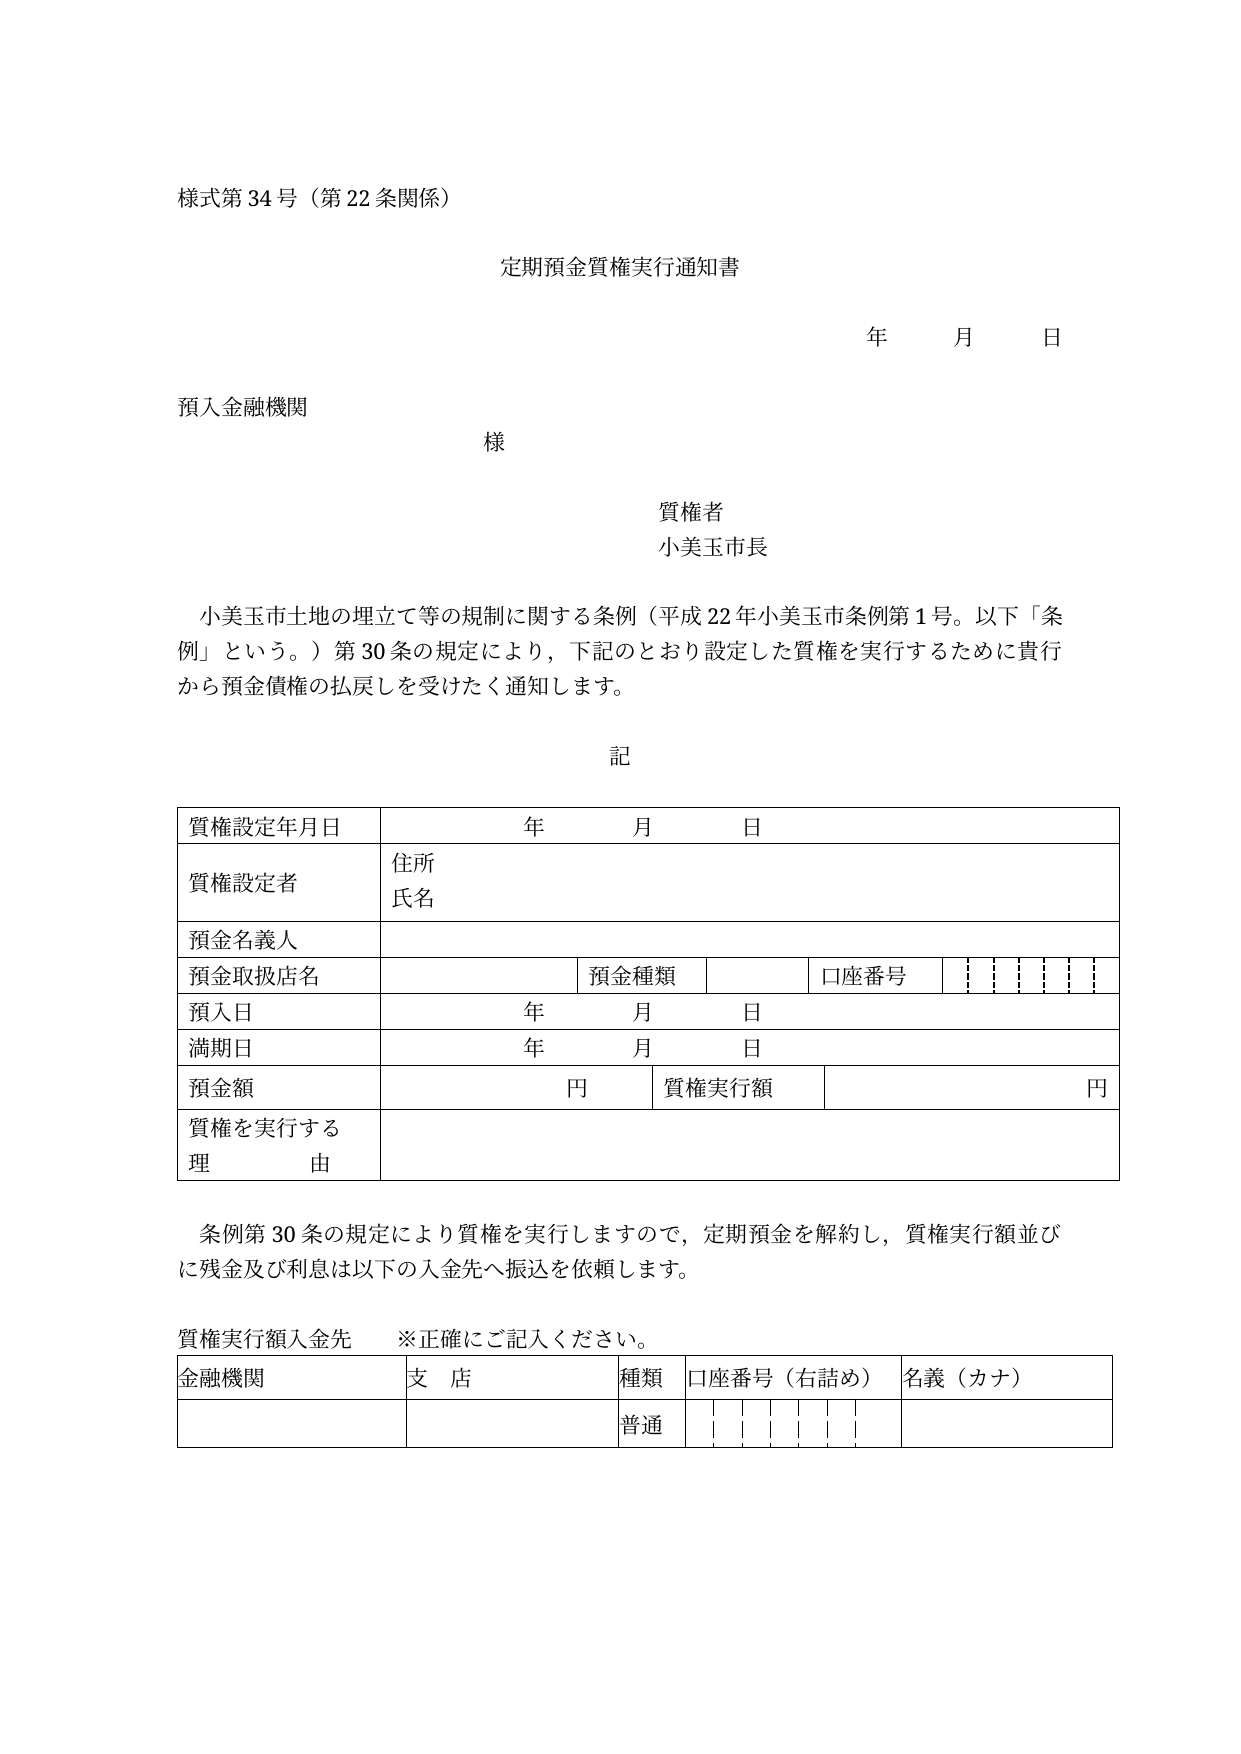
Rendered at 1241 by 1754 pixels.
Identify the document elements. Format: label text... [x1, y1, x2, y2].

text 条例第30条の規定により質権を実行しますので，定期預金を解約し，質権実行額並びに残金及び利息は以下の入金先へ振込を依頼します。 [177, 1216, 1063, 1285]
table_cell 口座番号 [809, 958, 942, 993]
table_cell [707, 958, 808, 993]
table_cell 年 月 日 [381, 994, 1119, 1028]
text 質権者 [177, 493, 1063, 528]
table_cell 円 [381, 1066, 652, 1109]
table_cell 預入日 [178, 994, 380, 1028]
text 小美玉市土地の埋立て等の規制に関する条例（平成22年小美玉市条例第1号。以下「条例」という。）第30条の規定により，下記のとおり設定した質権を実行するために貴行から預金債権の払戻しを受けたく通知します。 [177, 598, 1063, 702]
table_cell [994, 958, 1019, 993]
table_cell 質権実行額 [653, 1066, 824, 1109]
table_header 年 月 日 [381, 808, 1119, 843]
table_cell [1019, 958, 1044, 993]
table_cell [856, 1400, 901, 1447]
table_cell 預金額 [178, 1066, 380, 1109]
table_cell [827, 1400, 856, 1447]
table_cell [381, 922, 1119, 957]
table_cell 質権を実行する 理 由 [178, 1110, 380, 1179]
table_cell [968, 958, 994, 993]
table_cell [799, 1400, 827, 1447]
table_header 口座番号（右詰め） [686, 1356, 901, 1399]
table_cell [407, 1400, 618, 1447]
table_cell 預金名義人 [178, 922, 380, 957]
table_cell [1069, 958, 1094, 993]
table_header 名義（カナ） [902, 1356, 1112, 1399]
table_cell [771, 1400, 799, 1447]
text 様式第34号（第22条関係） [177, 179, 1063, 214]
table_cell [1044, 958, 1069, 993]
table_cell [943, 958, 968, 993]
table_cell [686, 1400, 714, 1447]
text 記 [177, 737, 1063, 772]
table_header 質権設定年月日 [178, 808, 380, 843]
text 様 [177, 423, 1063, 458]
table_header 種類 [619, 1356, 685, 1399]
table_cell 預金取扱店名 [178, 958, 380, 993]
text 年 月 日 [177, 319, 1063, 353]
text 質権実行額入金先 ※正確にご記入ください。 [177, 1320, 1063, 1355]
table_cell [714, 1400, 742, 1447]
table_cell 住所 氏名 [381, 844, 1119, 921]
table_cell 年 月 日 [381, 1030, 1119, 1064]
table_cell 普通 [619, 1400, 685, 1447]
table_header 金融機関 [178, 1356, 406, 1399]
table_cell 円 [825, 1066, 1119, 1109]
text 定期預金質権実行通知書 [177, 249, 1063, 284]
text 預入金融機関 [177, 388, 1063, 423]
table_cell [178, 1400, 406, 1447]
table_cell [381, 958, 577, 993]
text 小美玉市長 [177, 528, 1063, 563]
table_cell [381, 1110, 1119, 1179]
table_cell 預金種類 [578, 958, 706, 993]
table_cell 満期日 [178, 1030, 380, 1064]
table_cell [1094, 958, 1119, 993]
table_header 支 店 [407, 1356, 618, 1399]
table_cell [902, 1400, 1112, 1447]
table_cell [742, 1400, 771, 1447]
table_cell 質権設定者 [178, 844, 380, 921]
